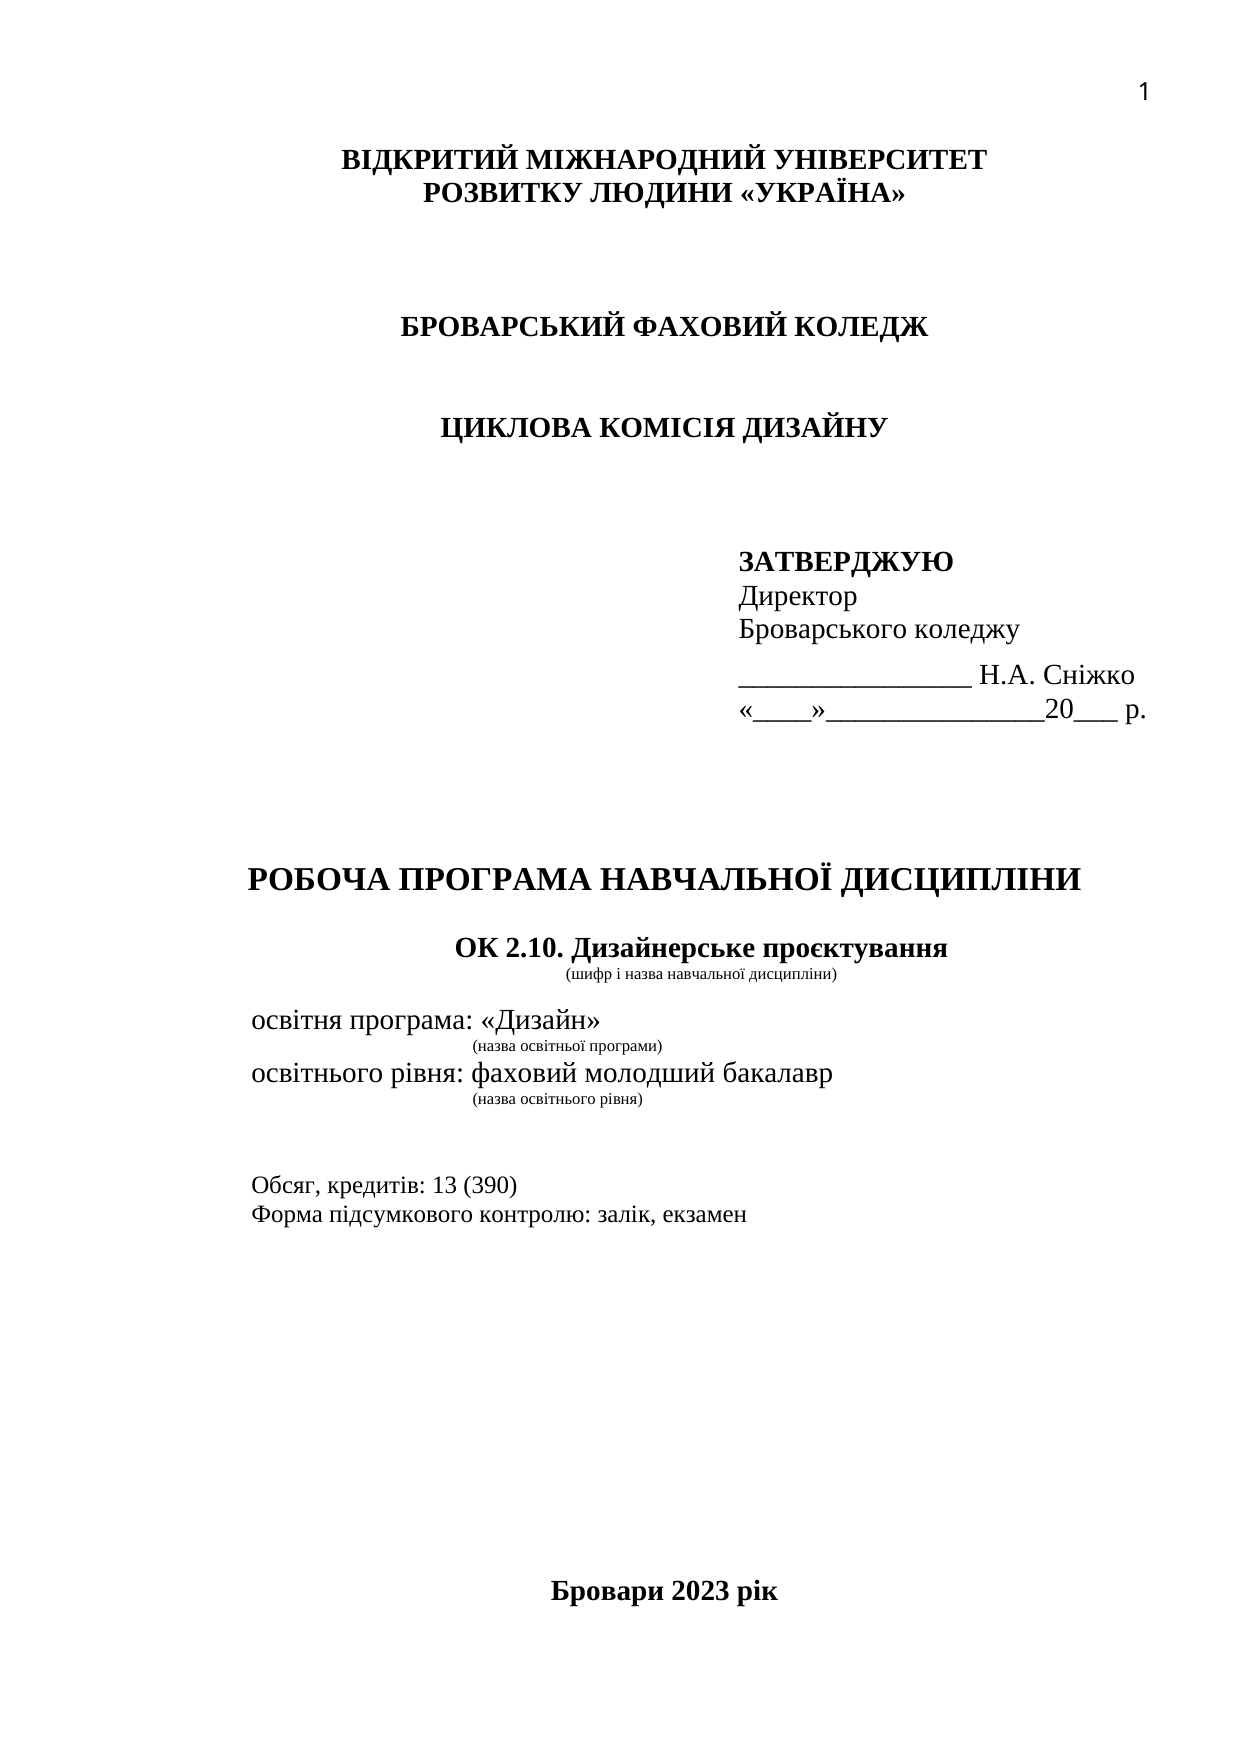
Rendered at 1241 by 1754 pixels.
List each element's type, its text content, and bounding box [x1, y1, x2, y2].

text РОБОЧА ПРОГРАМА НАВЧАЛЬНОЇ ДИСЦИПЛІНИ [177, 859, 1152, 897]
text Директор [738, 578, 1152, 611]
text ЗАТВЕРДЖУЮ [738, 544, 1152, 578]
text «____»_______________20___ р. [738, 691, 1152, 724]
text (назва освітньої програми) [472, 1036, 1152, 1055]
text Бровари 2023 рік [177, 1573, 1152, 1606]
text РОЗВИТКУ ЛЮДИНИ «Україна» [177, 175, 1152, 209]
text БРОВАРСЬКИЙ ФАХОВИЙ КОЛЕДЖ [177, 309, 1152, 343]
text освітня програма: «Дизайн» [177, 1002, 1152, 1036]
text (шифр і назва навчальної дисципліни) [177, 964, 1152, 983]
text Обсяг, кредитів: 13 (390) [251, 1170, 1152, 1199]
text ОК 2.10. Дизайнерське проєктування [177, 931, 1152, 964]
text Броварського коледжу [738, 611, 1152, 645]
text ________________ Н.А. Сніжко [738, 657, 1152, 691]
text освітнього рівня: фаховий молодший бакалавр [177, 1055, 1152, 1089]
text ВІДКРИТИЙ МІЖНАРОДНИЙ УНІВЕРСИТЕТ [177, 142, 1152, 175]
text ЦИКЛОВА КОМІСІЯ ДИЗАЙНУ [177, 410, 1152, 444]
text Форма підсумкового контролю: залік, екзамен [251, 1199, 1152, 1228]
text (назва освітнього рівня) [398, 1089, 1152, 1108]
